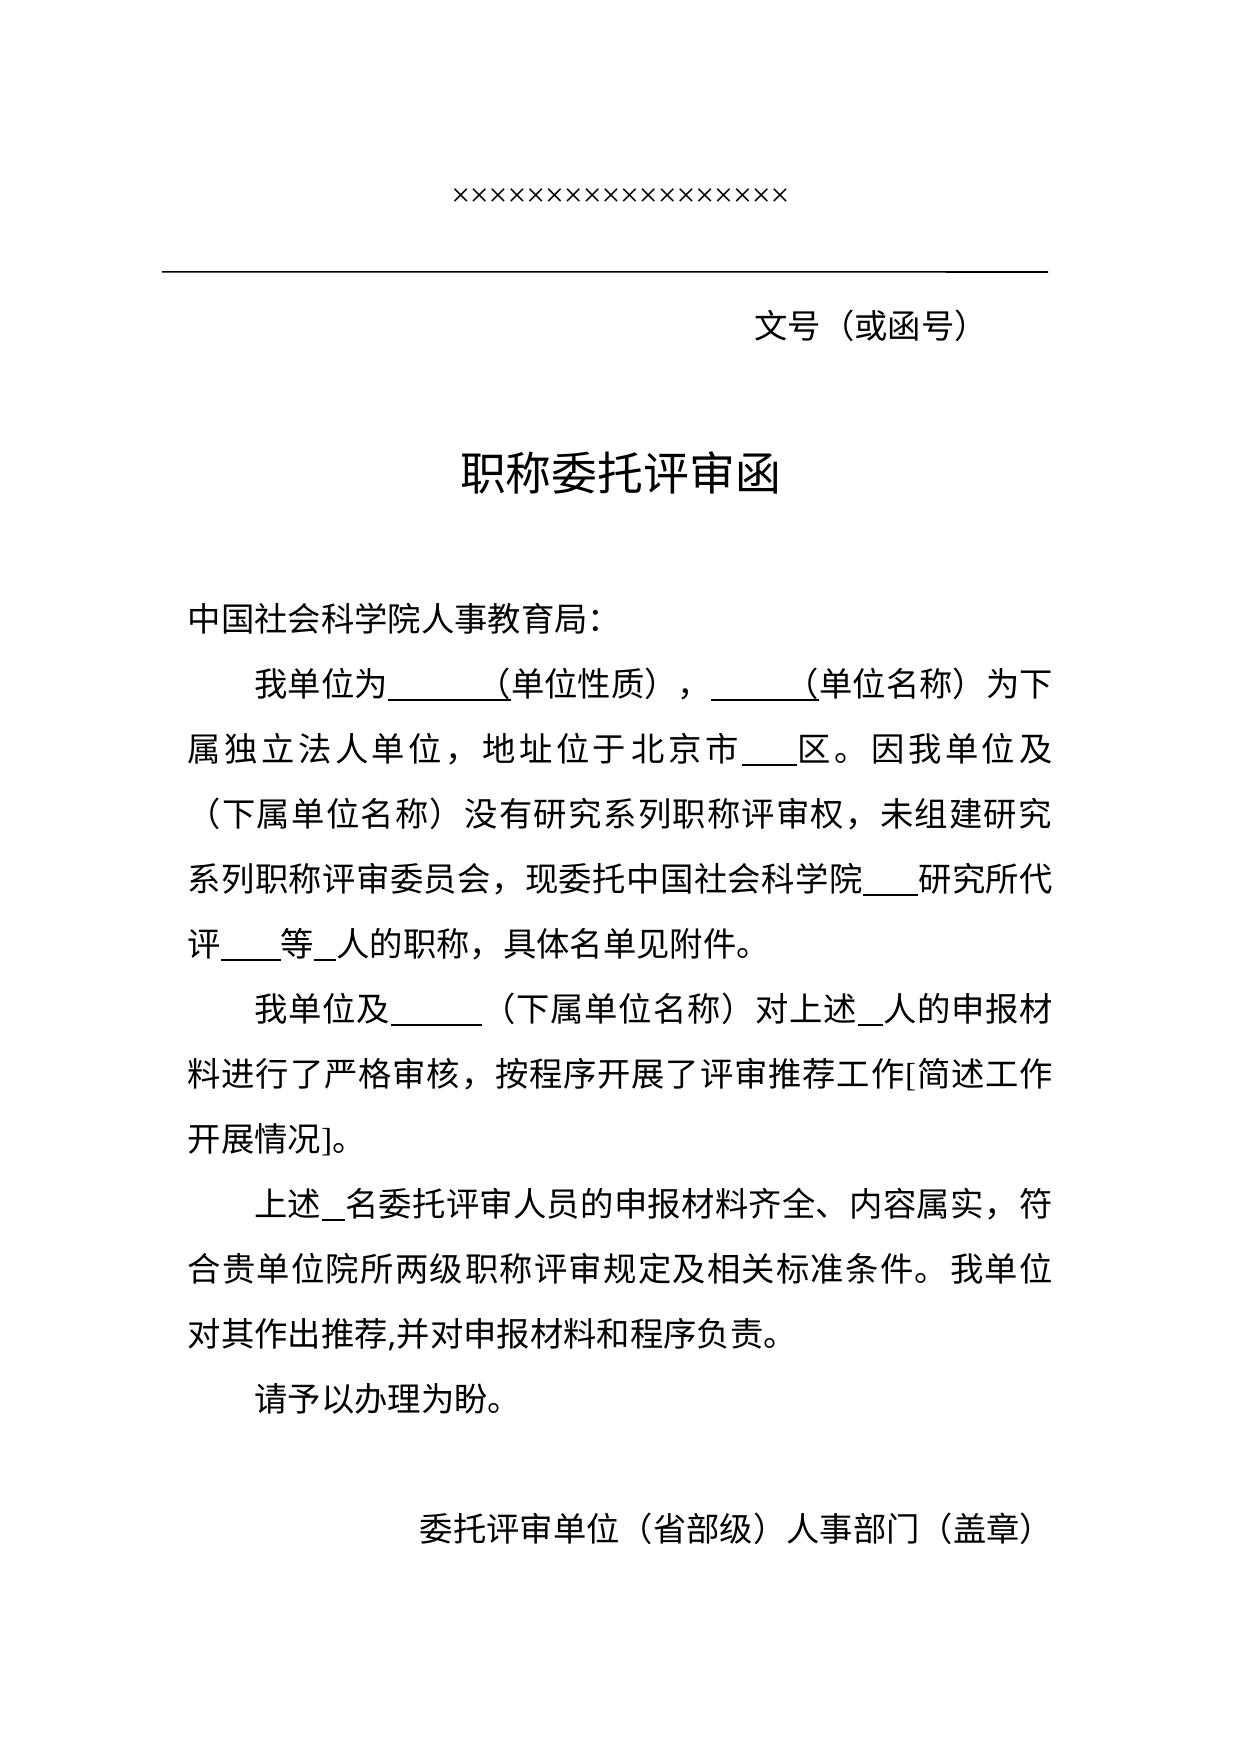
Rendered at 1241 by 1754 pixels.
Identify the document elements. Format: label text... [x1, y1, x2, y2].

text ×××××××××××××××××× [187, 162, 1053, 227]
text 职称委托评审函 [187, 422, 1053, 519]
text 我单位及 （下属单位名称）对上述 人的申报材料进行了严格审核，按程序开展了评审推荐工作[简述工作开展情况]。 [187, 974, 1053, 1169]
text 中国社会科学院人事教育局： [187, 584, 1053, 649]
text 上述 名委托评审人员的申报材料齐全、内容属实，符合贵单位院所两级职称评审规定及相关标准条件。我单位对其作出推荐,并对申报材料和程序负责。 [187, 1169, 1053, 1364]
text 文号（或函号） [187, 292, 1053, 357]
text 请予以办理为盼。 [187, 1364, 1053, 1429]
text 我单位为 （单位性质）， （单位名称）为下属独立法人单位，地址位于北京市 区。因我单位及 （下属单位名称）没有研究系列职称评审权，未组建研究系列职称评审委员会，现委托中国社会科学院 研究所代评 等 人的职称，具体名单见附件。 [187, 649, 1053, 974]
text 委托评审单位（省部级）人事部门（盖章） [187, 1494, 1053, 1559]
